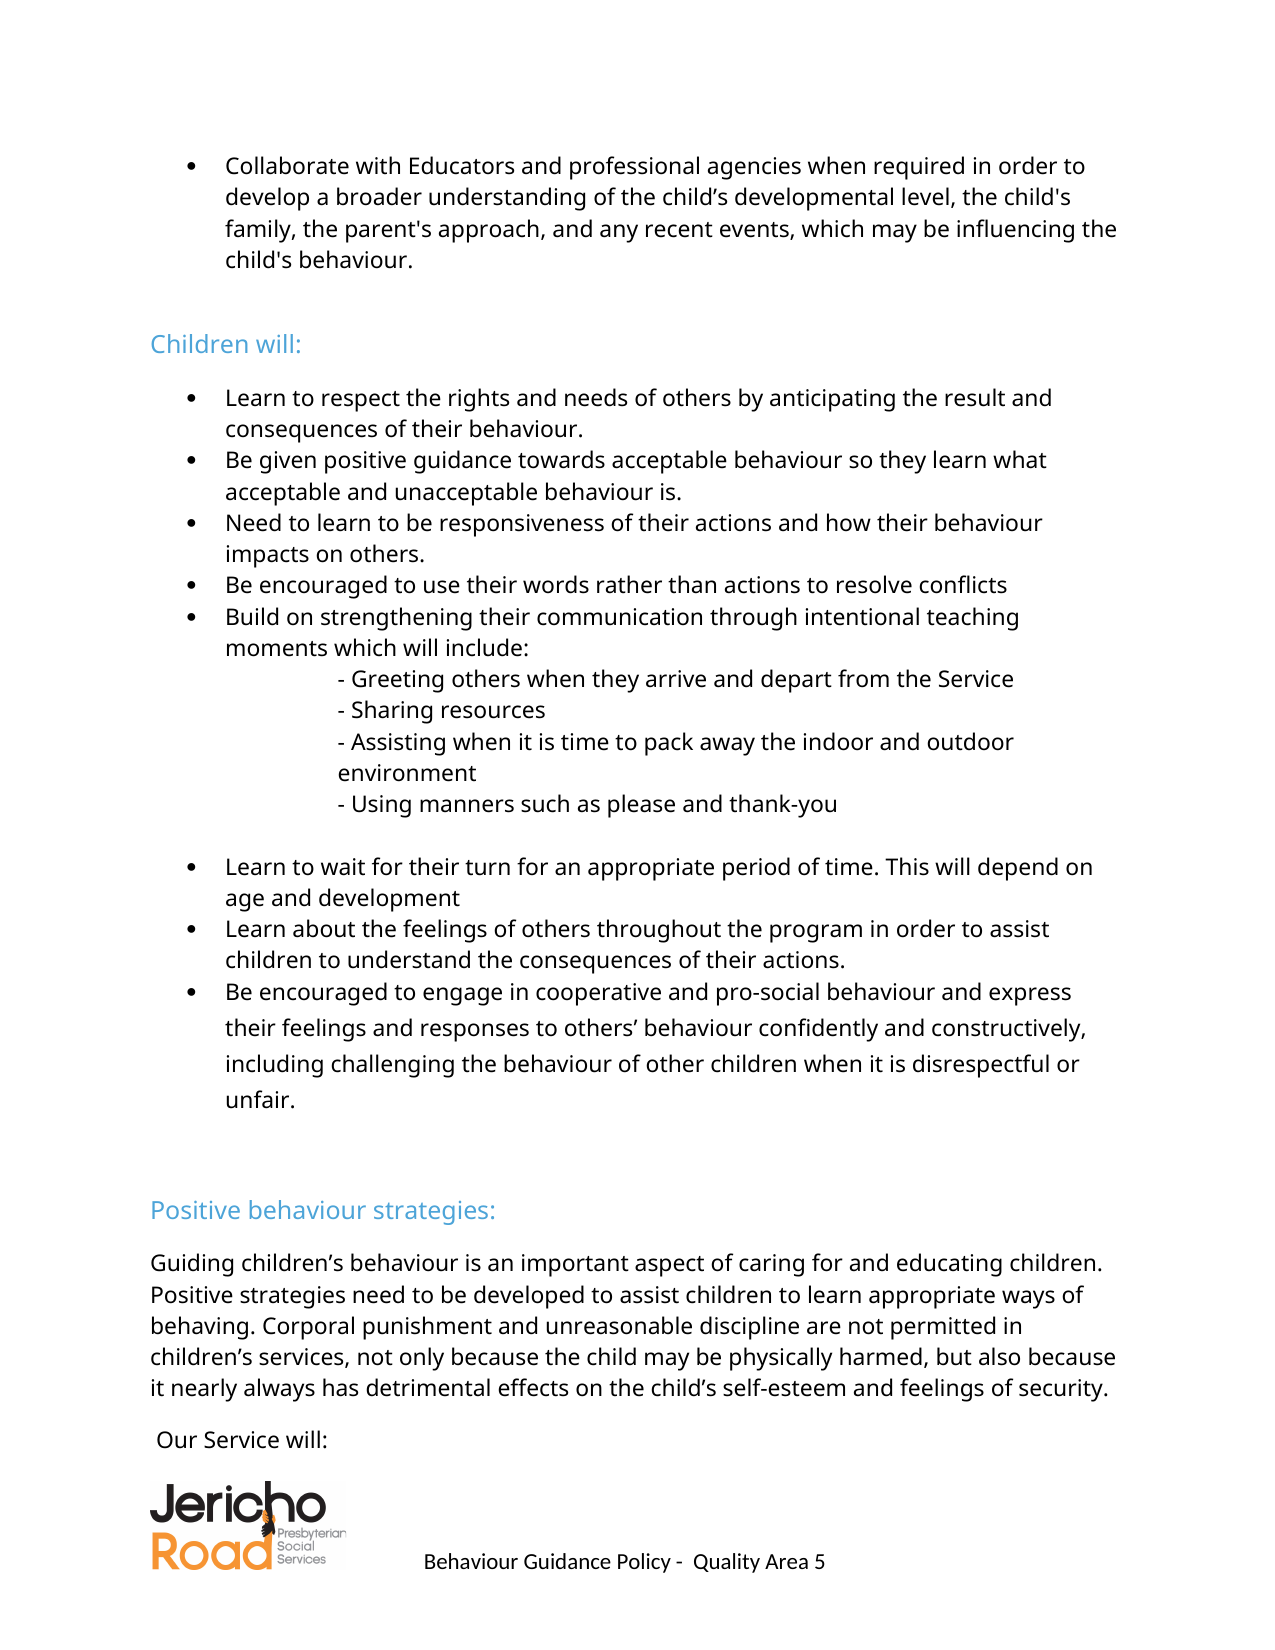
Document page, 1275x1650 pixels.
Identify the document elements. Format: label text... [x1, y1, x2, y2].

list Learn to wait for their turn for an appropriate period of time. This will depend on age and development [187, 851, 1125, 913]
list Be given positive guidance towards acceptable behaviour so they learn what acceptable and unacceptable behaviour is. [187, 444, 1125, 507]
text - Using manners such as please and thank-you [337, 788, 1125, 819]
picture [150, 1481, 347, 1570]
text Our Service will: [150, 1424, 1125, 1456]
text Children will: [150, 327, 1125, 361]
list Need to learn to be responsiveness of their actions and how their behaviour impacts on others. [187, 507, 1125, 569]
text Guiding children’s behaviour is an important aspect of caring for and educating children. Positive strategies need to be developed to assist children to learn appropriate ways of behaving. Corporal punishment and unreasonable discipline are not permitted in children’s services, not only because the child may be physically harmed, but also because it nearly always has detrimental effects on the child’s self-esteem and feelings of security. [150, 1247, 1125, 1403]
text - Assisting when it is time to pack away the indoor and outdoor environment [337, 726, 1125, 788]
list Collaborate with Educators and professional agencies when required in order to develop a broader understanding of the child’s developmental level, the child's family, the parent's approach, and any recent events, which may be influencing the child's behaviour. [187, 150, 1125, 275]
list Be encouraged to use their words rather than actions to resolve conflicts [187, 569, 1125, 601]
text - Sharing resources [337, 694, 1125, 726]
text - Greeting others when they arrive and depart from the Service [337, 663, 1125, 694]
text Positive behaviour strategies: [150, 1192, 1125, 1226]
list Build on strengthening their communication through intentional teaching moments which will include: [187, 601, 1125, 663]
list Learn about the feelings of others throughout the program in order to assist children to understand the consequences of their actions. [187, 913, 1125, 976]
list Learn to respect the rights and needs of others by anticipating the result and consequences of their behaviour. [187, 382, 1125, 444]
list Be encouraged to engage in cooperative and pro-social behaviour and express their feelings and responses to others’ behaviour confidently and constructively, including challenging the behaviour of other children when it is disrespectful or unfair. [187, 976, 1125, 1115]
